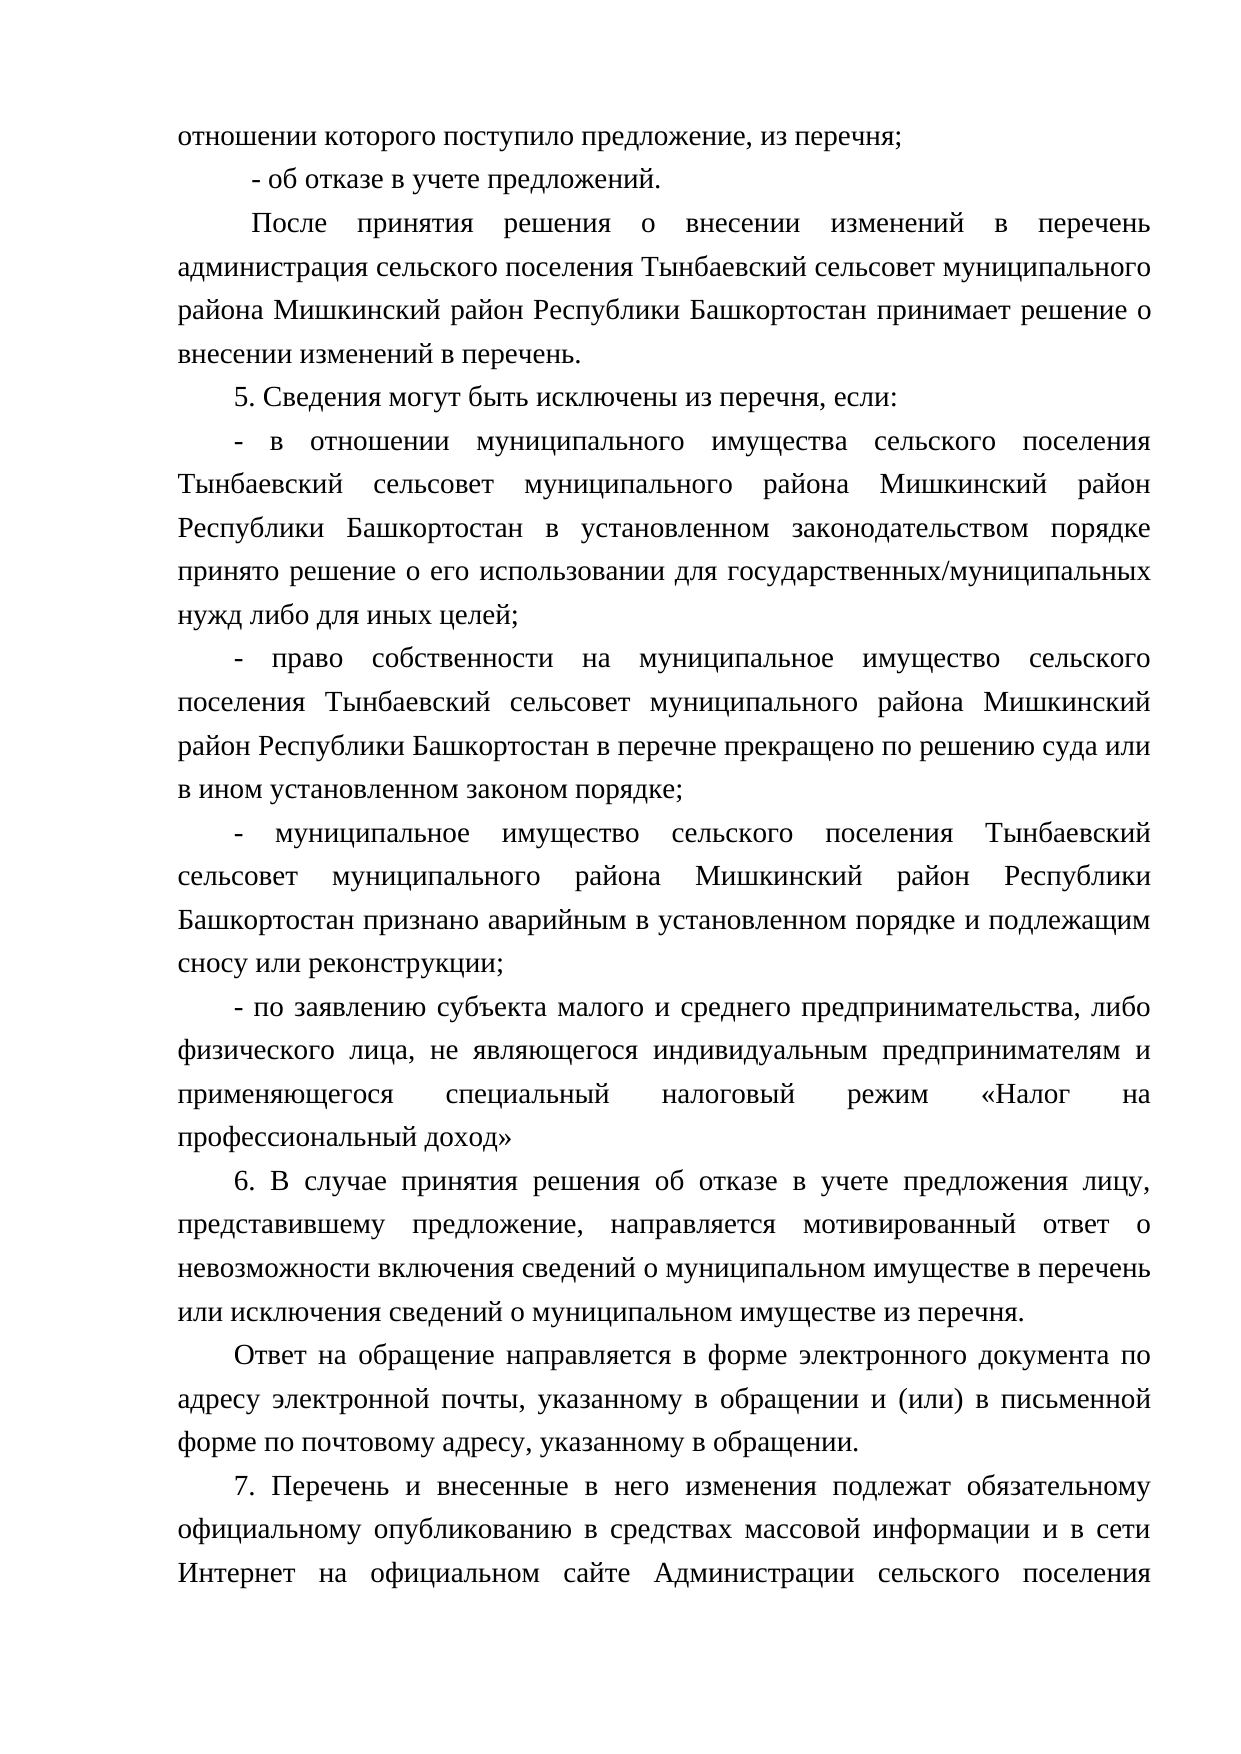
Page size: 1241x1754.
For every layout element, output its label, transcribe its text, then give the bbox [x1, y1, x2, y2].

text 6. В случае принятия решения об отказе в учете предложения лицу, представившему предложение, направляется мотивированный ответ о невозможности включения сведений о муниципальном имуществе в перечень или исключения сведений о муниципальном имуществе из перечня. [177, 1163, 1152, 1327]
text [177, 1468, 1152, 1588]
text - муниципальное имущество сельского поселения Тынбаевский сельсовет муниципального района Мишкинский район Республики Башкортостан признано аварийным в установленном порядке и подлежащим сносу или реконструкции; [177, 815, 1152, 979]
text Ответ на обращение направляется в форме электронного документа по адресу электронной почты, указанному в обращении и (или) в письменной форме по почтовому адресу, указанному в обращении. [177, 1337, 1152, 1458]
text - право собственности на муниципальное имущество сельского поселения Тынбаевский сельсовет муниципального района Мишкинский район Республики Башкортостан в перечне прекращено по решению суда или в ином установленном законом порядке; [177, 641, 1152, 805]
text После принятия решения о внесении изменений в перечень администрация сельского поселения Тынбаевский сельсовет муниципального района Мишкинский район Республики Башкортостан принимает решение о внесении изменений в перечень. [177, 205, 1152, 369]
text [177, 118, 1152, 152]
text - в отношении муниципального имущества сельского поселения Тынбаевский сельсовет муниципального района Мишкинский район Республики Башкортостан в установленном законодательством порядке принято решение о его использовании для государственных/муниципальных нужд либо для иных целей; [177, 423, 1152, 631]
text - по заявлению субъекта малого и среднего предпринимательства, либо физического лица, не являющегося индивидуальным предпринимателям и применяющегося специальный налоговый режим «Налог на профессиональный доход» [177, 989, 1152, 1153]
text - об отказе в учете предложений. [177, 162, 1152, 195]
text 5. Сведения могут быть исключены из перечня, если: [177, 379, 1152, 413]
